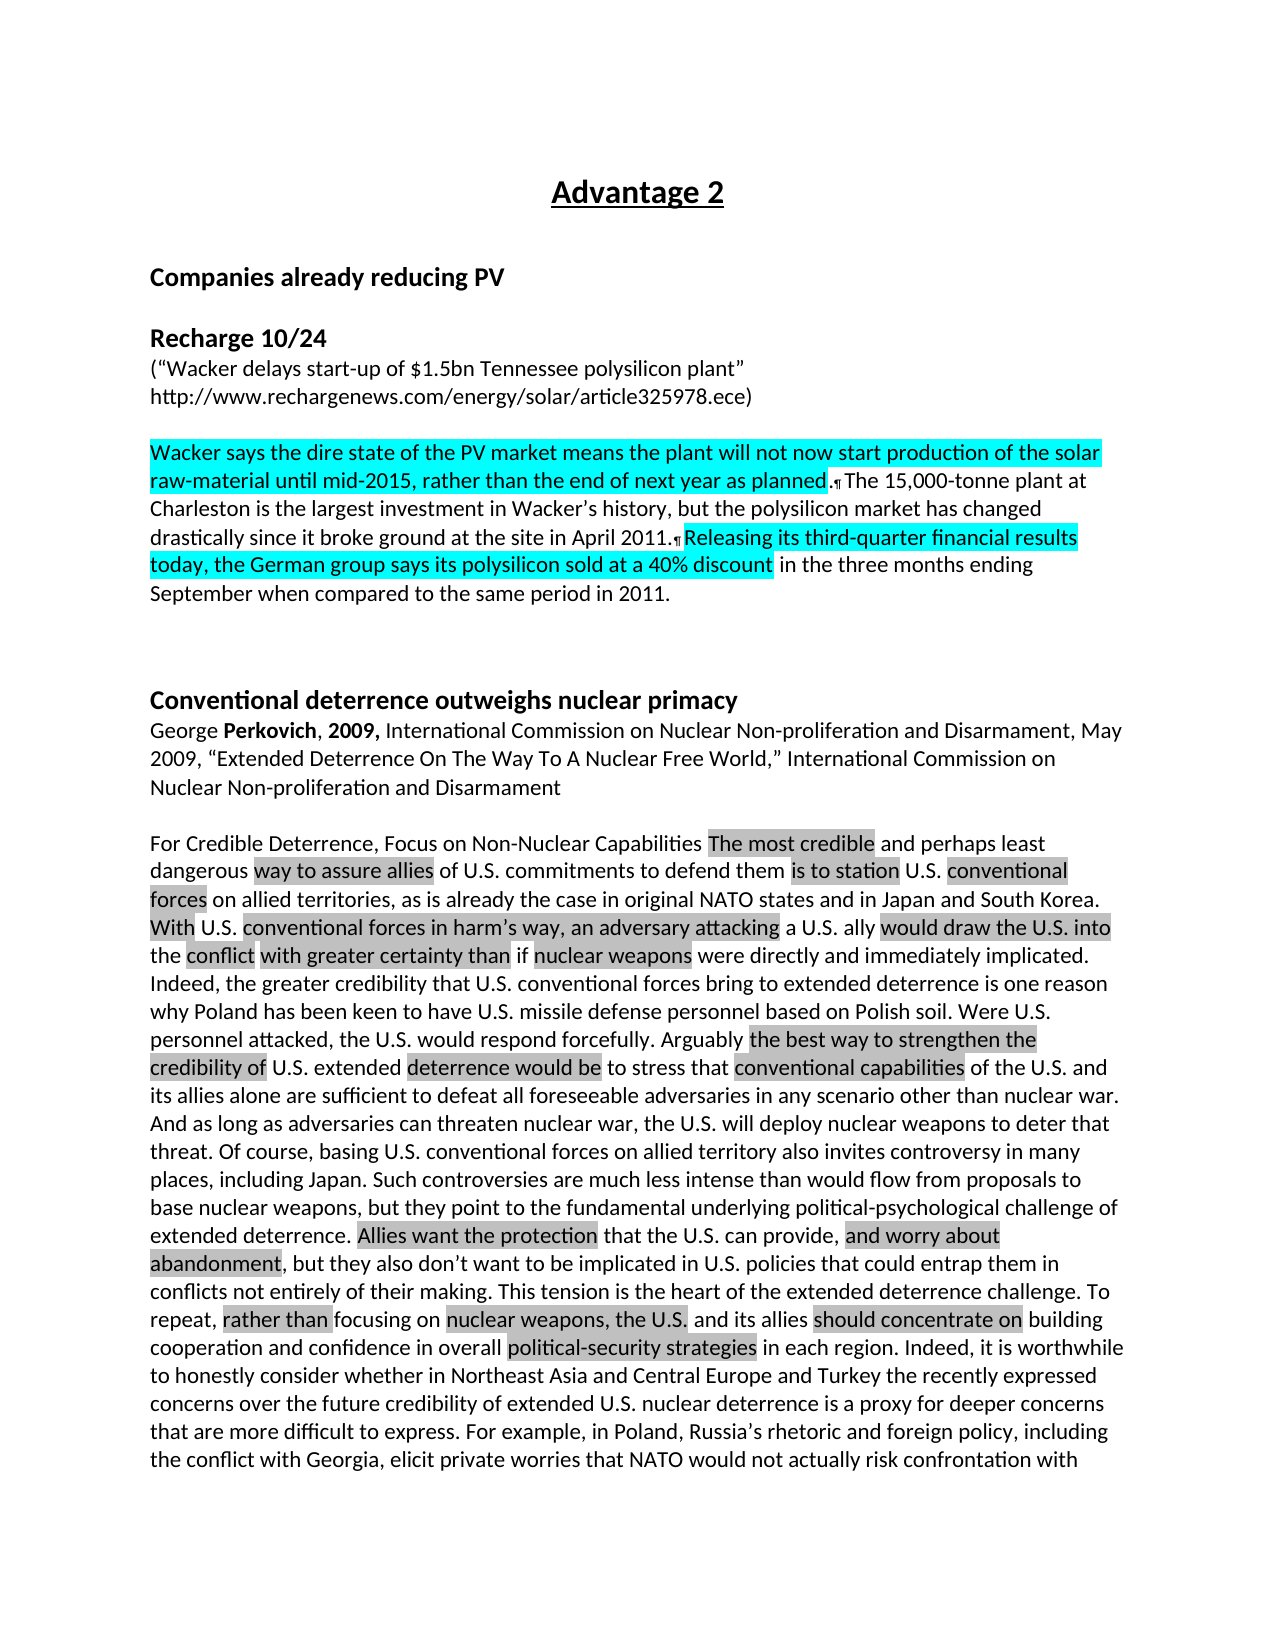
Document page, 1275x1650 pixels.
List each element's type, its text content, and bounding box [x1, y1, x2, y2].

text Conventional deterrence outweighs nuclear primacy [150, 683, 1125, 717]
text (“Wacker delays start-up of $1.5bn Tennessee polysilicon plant” http://www.rechargenews.com/energy/solar/article325978.ece) [150, 354, 1125, 411]
text Wacker says the dire state of the PV market means the plant will not now start production of the solar raw-material until mid-2015, rather than the end of next year as planned.¶ The 15,000-tonne plant at Charleston is the largest investment in Wacker’s history, but the polysilicon market has changed drastically since it broke ground at the site in April 2011.¶ Releasing its third-quarter financial results today, the German group says its polysilicon sold at a 40% discount in the three months ending September when compared to the same period in 2011. [150, 438, 1125, 607]
text George Perkovich, 2009, International Commission on Nuclear Non-proliferation and Disarmament, May 2009, “Extended Deterrence On The Way To A Nuclear Free World,” International Commission on Nuclear Non-proliferation and Disarmament [150, 717, 1125, 801]
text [150, 829, 1125, 1473]
subtitle Advantage 2 [150, 171, 1125, 212]
text Recharge 10/24 [150, 321, 1125, 354]
subtitle Companies already reducing PV [150, 260, 1125, 293]
